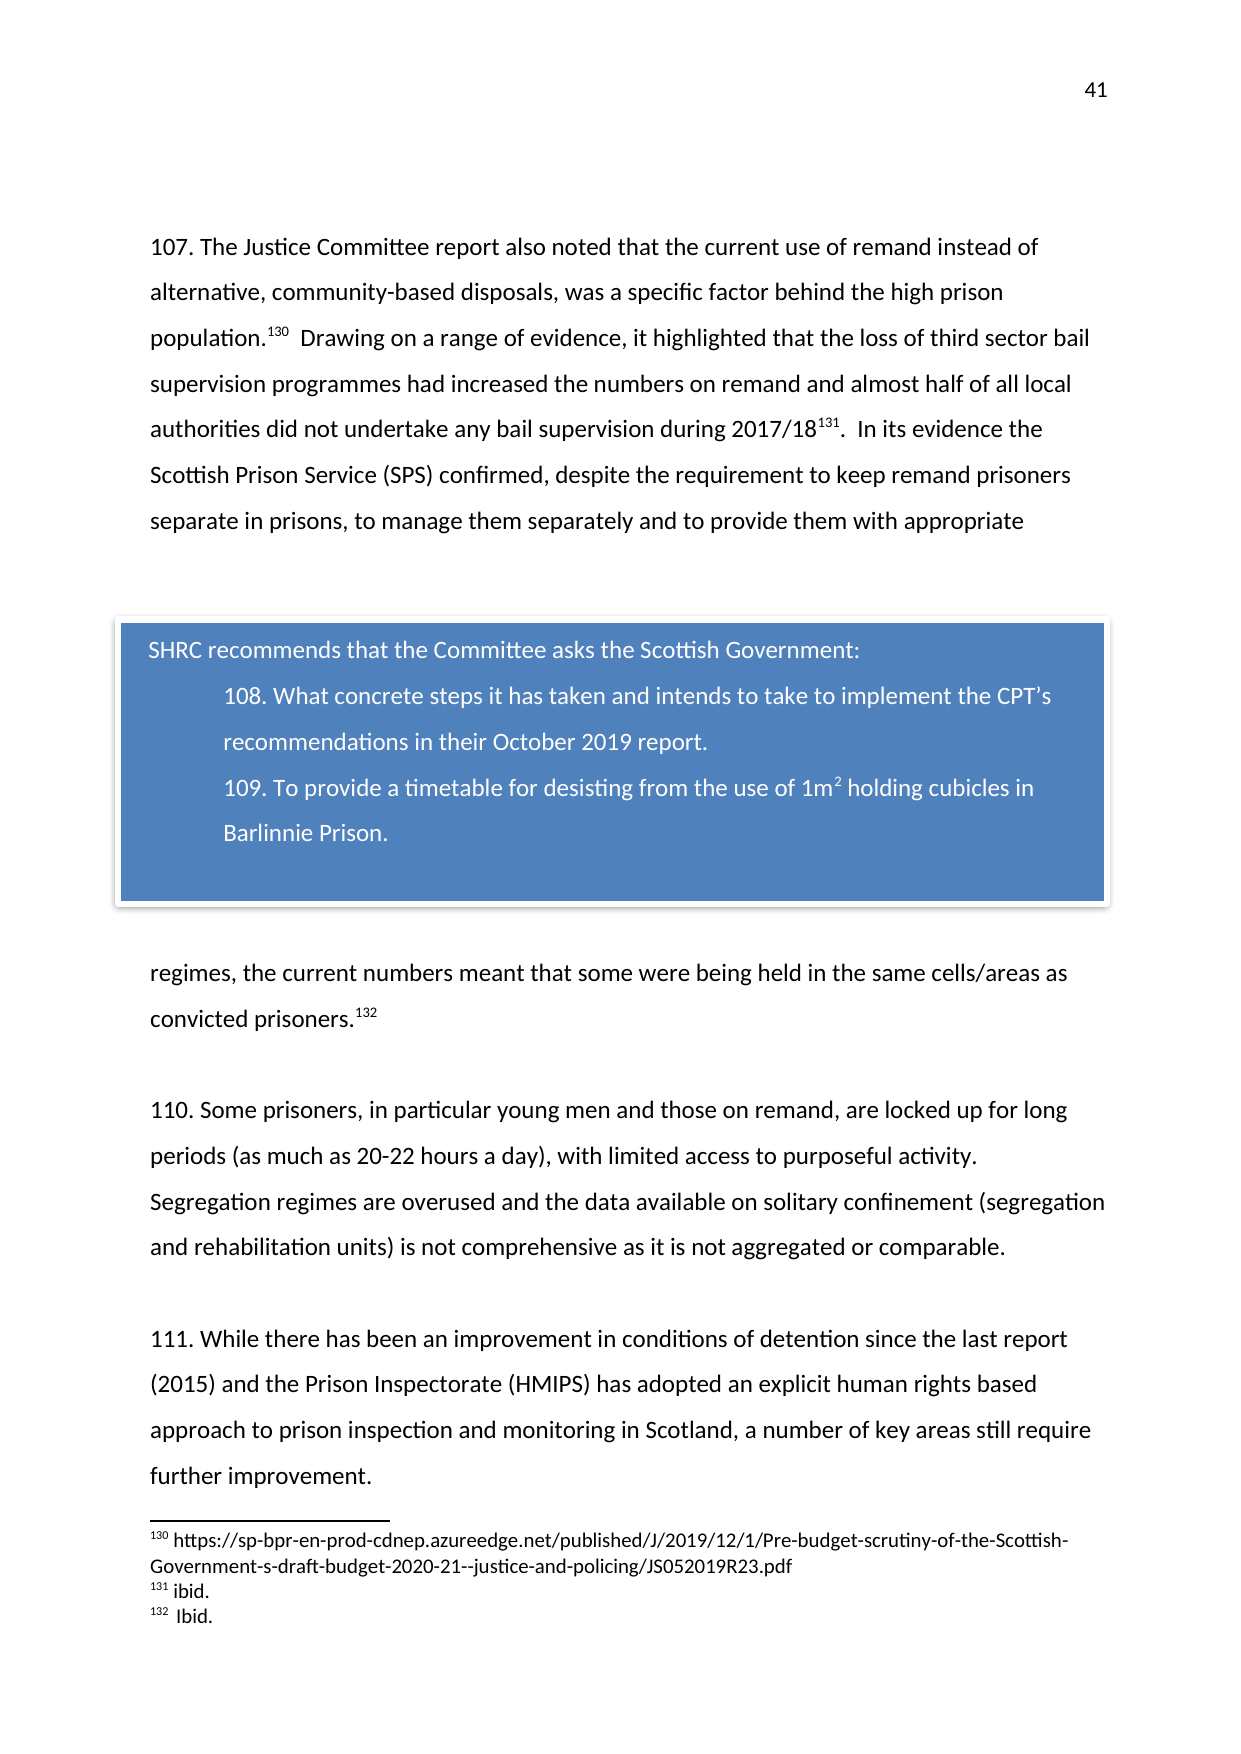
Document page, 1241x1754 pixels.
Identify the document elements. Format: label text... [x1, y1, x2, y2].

text 107. The Justice Committee report also noted that the current use of remand instead of alternative, community-based disposals, was a specific factor behind the high prison population. Drawing on a range of evidence, it highlighted that the loss of third sector bail supervision programmes had increased the numbers on remand and almost half of all local authorities did not undertake any bail supervision during 2017/18. In its evidence the Scottish Prison Service (SPS) confirmed, despite the requirement to keep remand prisoners separate in prisons, to manage them separately and to provide them with appropriate regimes, the current numbers meant that some were being held in the same cells/areas as convicted prisoners. [150, 913, 1107, 1033]
text 111. While there has been an improvement in conditions of detention since the last report (2015) and the Prison Inspectorate (HMIPS) has adopted an explicit human rights based approach to prison inspection and monitoring in Scotland, a number of key areas still require further improvement. [150, 1323, 1107, 1491]
text 110. Some prisoners, in particular young men and those on remand, are locked up for long periods (as much as 20-22 hours a day), with limited access to purposeful activity. Segregation regimes are overused and the data available on solitary confinement (segregation and rehabilitation units) is not comprehensive as it is not aggregated or comparable. [150, 1094, 1107, 1262]
text 107. The Justice Committee report also noted that the current use of remand instead of alternative, community-based disposals, was a specific factor behind the high prison population. Drawing on a range of evidence, it highlighted that the loss of third sector bail supervision programmes had increased the numbers on remand and almost half of all local authorities did not undertake any bail supervision during 2017/18. In its evidence the Scottish Prison Service (SPS) confirmed, despite the requirement to keep remand prisoners separate in prisons, to manage them separately and to provide them with appropriate regimes, the current numbers meant that some were being held in the same cells/areas as convicted prisoners. [150, 231, 1107, 615]
